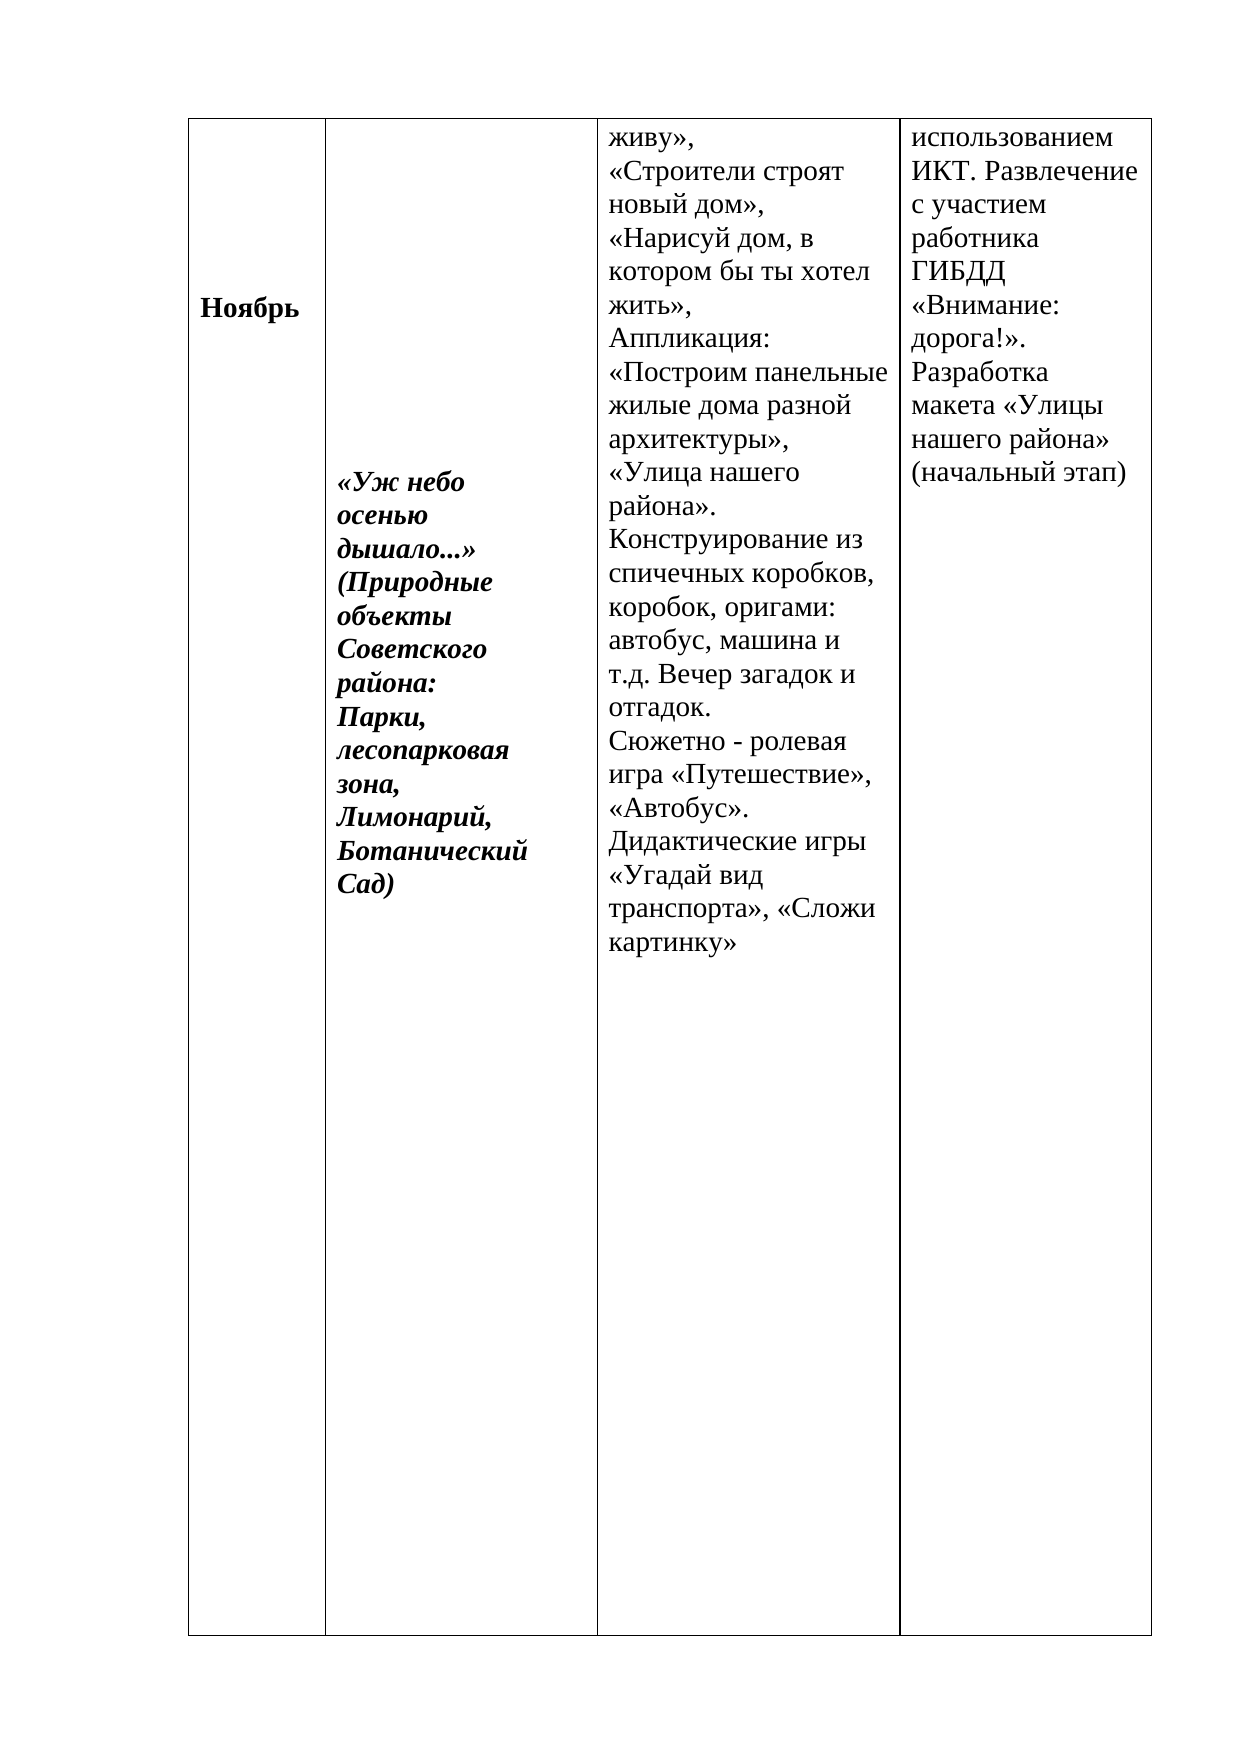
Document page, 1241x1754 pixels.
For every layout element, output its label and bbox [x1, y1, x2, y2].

table_header [598, 119, 899, 1635]
table_header [189, 119, 325, 1635]
table_header [326, 119, 597, 1635]
table_header [901, 119, 1151, 1635]
